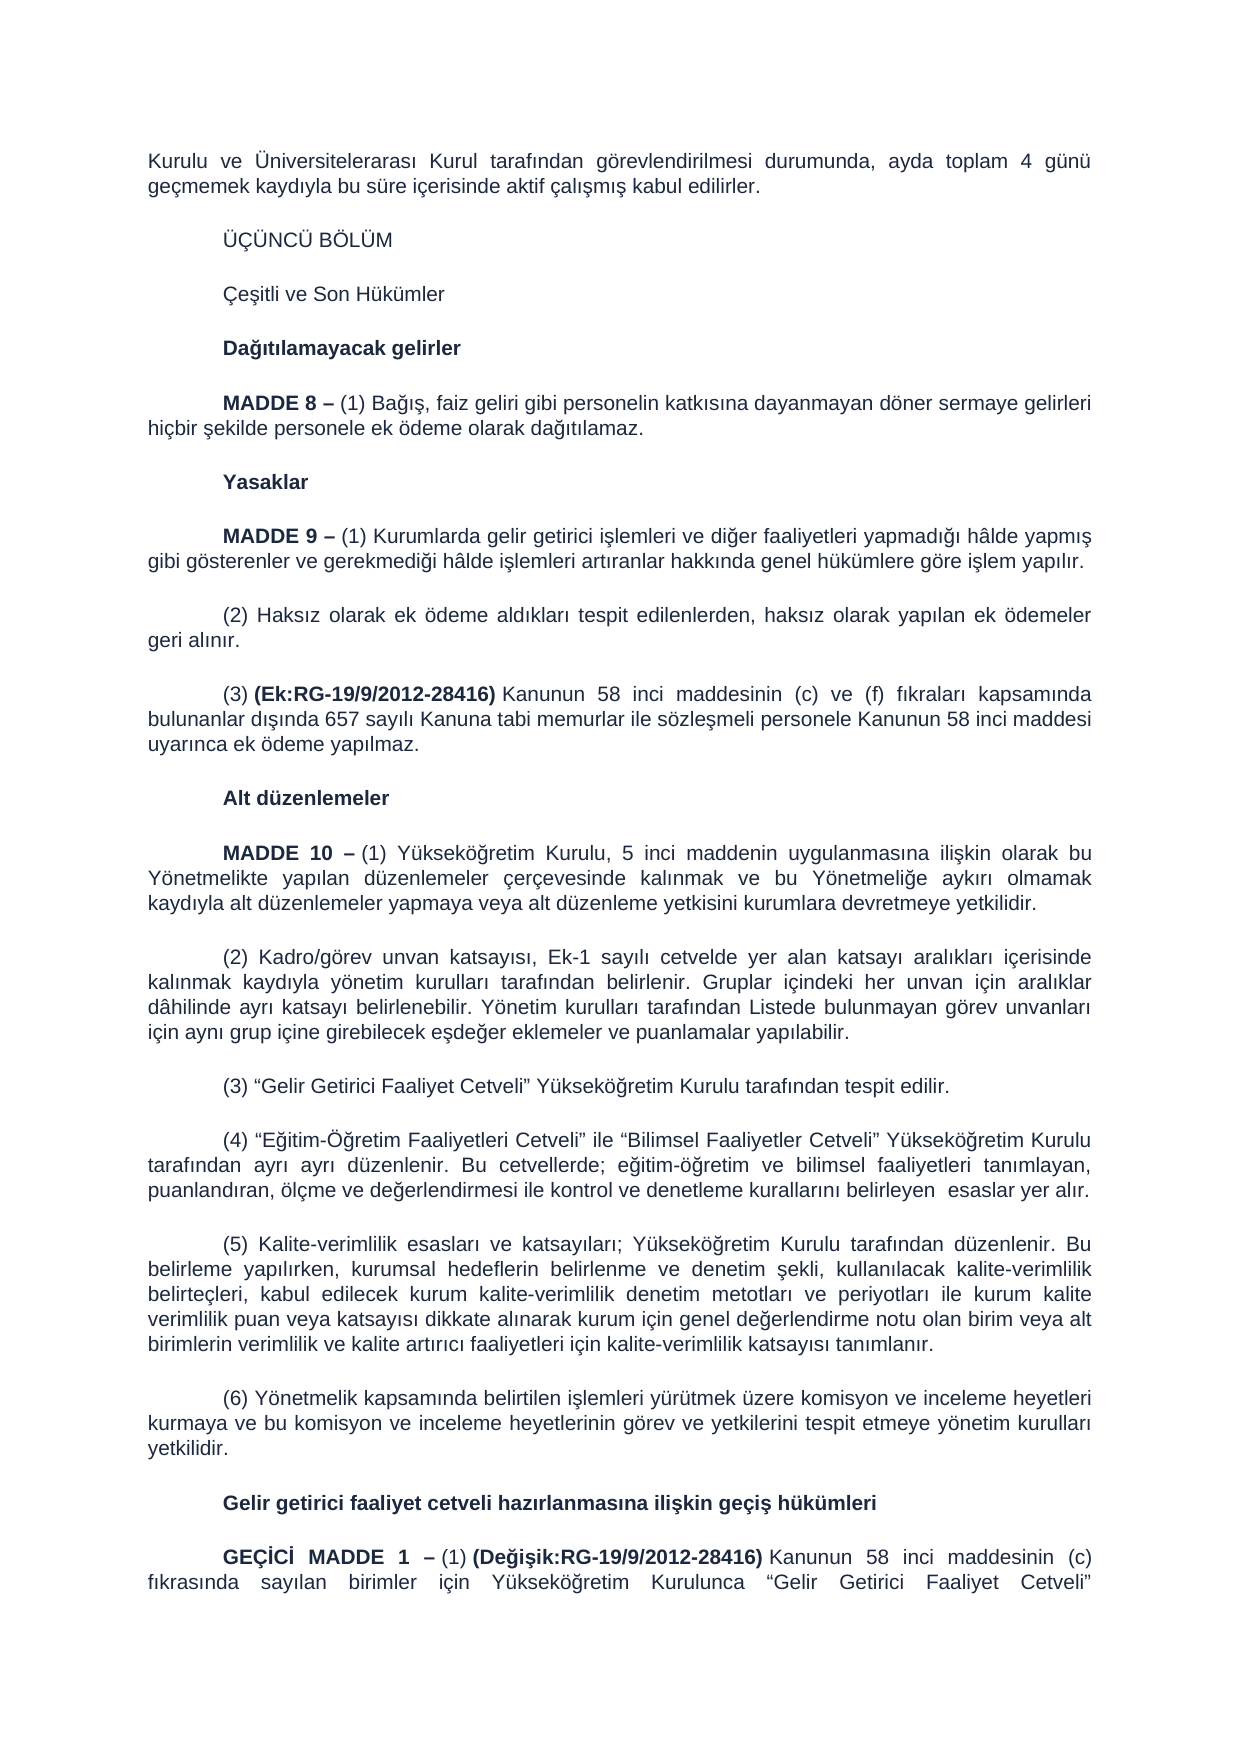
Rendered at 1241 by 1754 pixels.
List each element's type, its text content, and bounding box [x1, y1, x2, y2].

text Dağıtılamayacak gelirler [148, 335, 1093, 360]
text MADDE 8 – (1) Bağış, faiz geliri gibi personelin katkısına dayanmayan döner sermaye gelirleri hiçbir şekilde personele ek ödeme olarak dağıtılamaz. [148, 389, 1093, 439]
text (4) “Eğitim-Öğretim Faaliyetleri Cetveli” ile “Bilimsel Faaliyetler Cetveli” Yükseköğretim Kurulu tarafından ayrı ayrı düzenlenir. Bu cetvellerde; eğitim-öğretim ve bilimsel faaliyetleri tanımlayan, puanlandıran, ölçme ve değerlendirmesi ile kontrol ve denetleme kurallarını belirleyen esaslar yer alır. [148, 1127, 1093, 1202]
text Çeşitli ve Son Hükümler [148, 281, 1093, 306]
text Gelir getirici faaliyet cetveli hazırlanmasına ilişkin geçiş hükümleri [148, 1489, 1093, 1514]
text (2) Kadro/görev unvan katsayısı, Ek-1 sayılı cetvelde yer alan katsayı aralıkları içerisinde kalınmak kaydıyla yönetim kurulları tarafından belirlenir. Gruplar içindeki her unvan için aralıklar dâhilinde ayrı katsayı belirlenebilir. Yönetim kurulları tarafından Listede bulunmayan görev unvanları için aynı grup içine girebilecek eşdeğer eklemeler ve puanlamalar yapılabilir. [148, 943, 1093, 1043]
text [148, 1543, 1093, 1593]
text (2) Haksız olarak ek ödeme aldıkları tespit edilenlerden, haksız olarak yapılan ek ödemeler geri alınır. [148, 602, 1093, 652]
text Alt düzenlemeler [148, 785, 1093, 810]
text (6) Yönetmelik kapsamında belirtilen işlemleri yürütmek üzere komisyon ve inceleme heyetleri kurmaya ve bu komisyon ve inceleme heyetlerinin görev ve yetkilerini tespit etmeye yönetim kurulları yetkilidir. [148, 1385, 1093, 1460]
text (3) (Ek:RG-19/9/2012-28416) Kanunun 58 inci maddesinin (c) ve (f) fıkraları kapsamında bulunanlar dışında 657 sayılı Kanuna tabi memurlar ile sözleşmeli personele Kanunun 58 inci maddesi uyarınca ek ödeme yapılmaz. [148, 681, 1093, 756]
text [148, 148, 1093, 198]
text ÜÇÜNCÜ BÖLÜM [148, 227, 1093, 252]
text Yasaklar [148, 468, 1093, 493]
text (3) “Gelir Getirici Faaliyet Cetveli” Yükseköğretim Kurulu tarafından tespit edilir. [148, 1073, 1093, 1098]
text MADDE 9 – (1) Kurumlarda gelir getirici işlemleri ve diğer faaliyetleri yapmadığı hâlde yapmış gibi gösterenler ve gerekmediği hâlde işlemleri artıranlar hakkında genel hükümlere göre işlem yapılır. [148, 523, 1093, 573]
text MADDE 10 – (1) Yükseköğretim Kurulu, 5 inci maddenin uygulanmasına ilişkin olarak bu Yönetmelikte yapılan düzenlemeler çerçevesinde kalınmak ve bu Yönetmeliğe aykırı olmamak kaydıyla alt düzenlemeler yapmaya veya alt düzenleme yetkisini kurumlara devretmeye yetkilidir. [148, 839, 1093, 914]
text (5) Kalite-verimlilik esasları ve katsayıları; Yükseköğretim Kurulu tarafından düzenlenir. Bu belirleme yapılırken, kurumsal hedeflerin belirlenme ve denetim şekli, kullanılacak kalite-verimlilik belirteçleri, kabul edilecek kurum kalite-verimlilik denetim metotları ve periyotları ile kurum kalite verimlilik puan veya katsayısı dikkate alınarak kurum için genel değerlendirme notu olan birim veya alt birimlerin verimlilik ve kalite artırıcı faaliyetleri için kalite-verimlilik katsayısı tanımlanır. [148, 1231, 1093, 1356]
